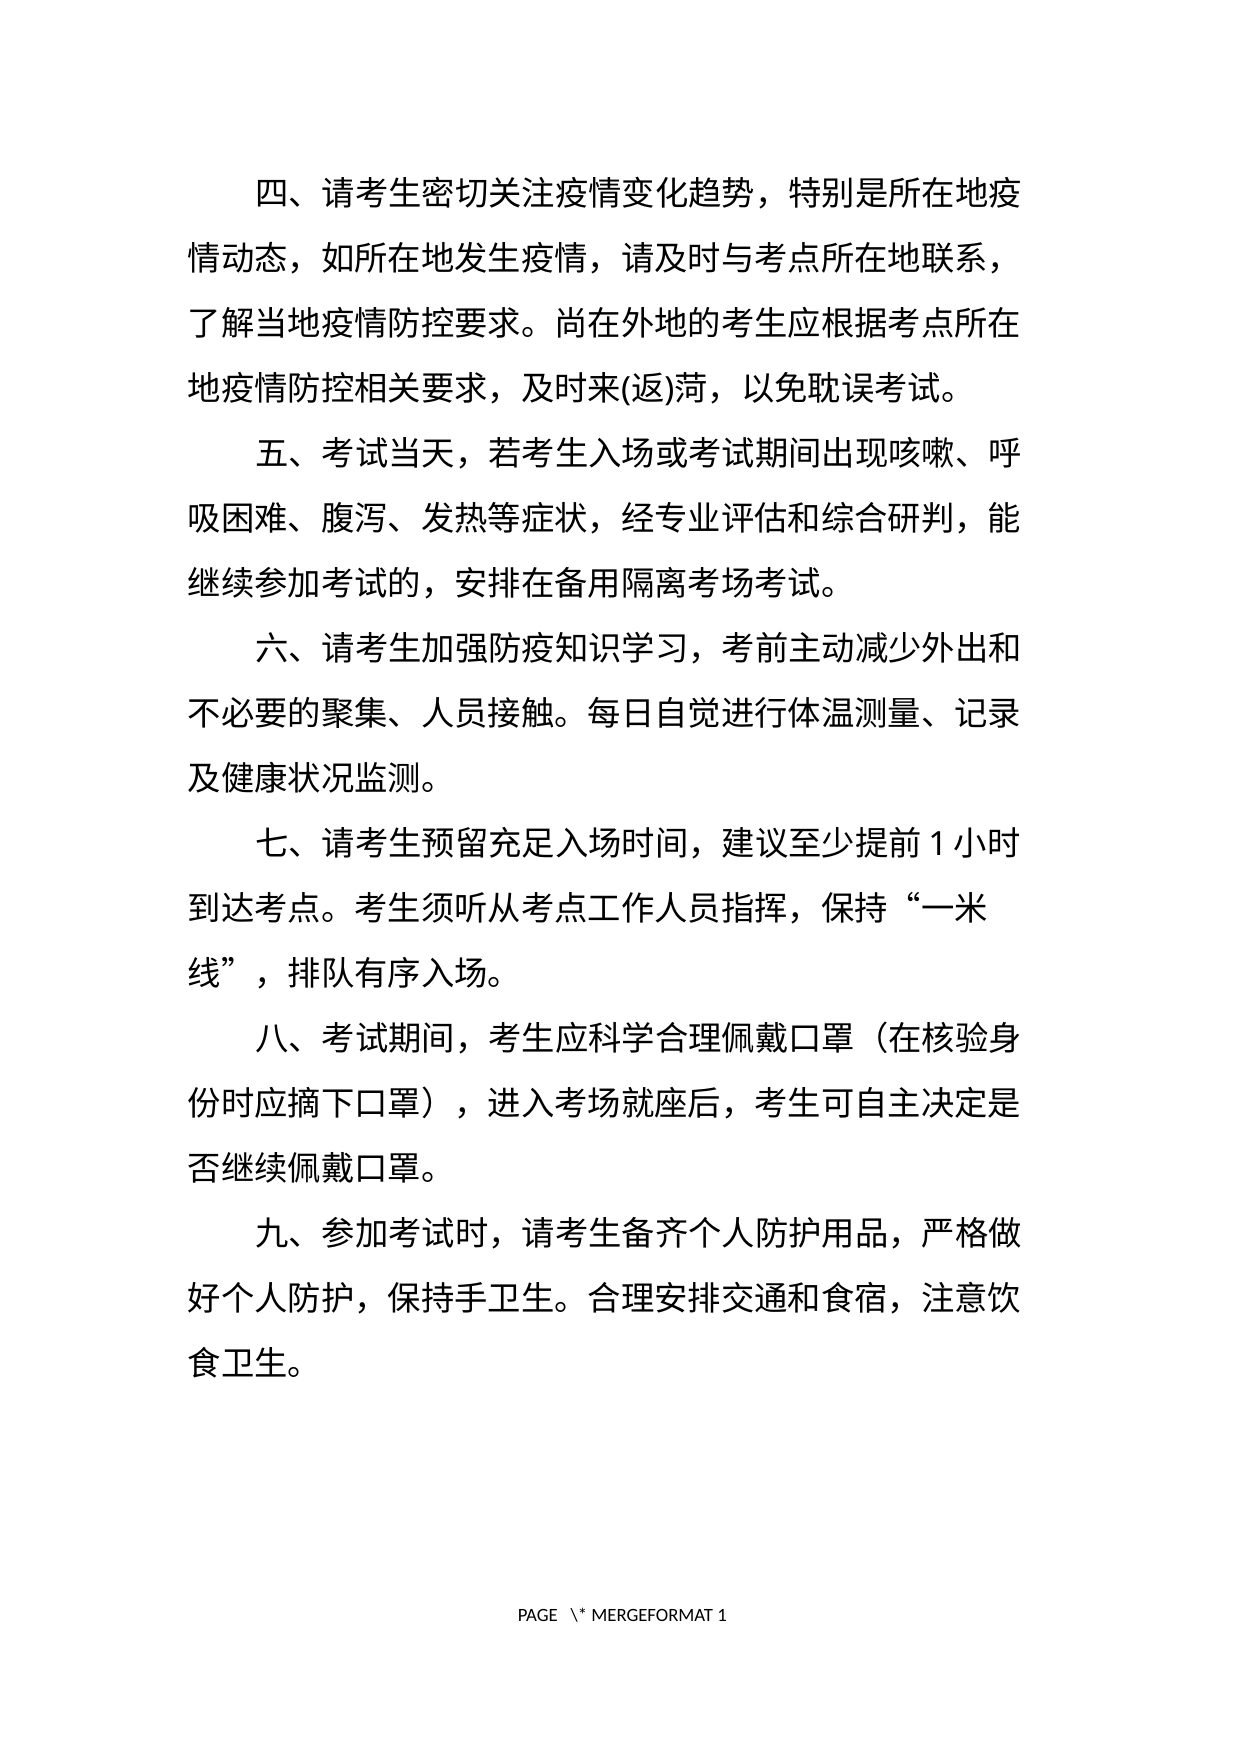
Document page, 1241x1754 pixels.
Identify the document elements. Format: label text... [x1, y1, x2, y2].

text 五、考试当天，若考生入场或考试期间出现咳嗽、呼吸困难、腹泻、发热等症状，经专业评估和综合研判，能继续参加考试的，安排在备用隔离考场考试。 [187, 418, 1053, 613]
text 八、考试期间，考生应科学合理佩戴口罩（在核验身份时应摘下口罩），进入考场就座后，考生可自主决定是否继续佩戴口罩。 [187, 1003, 1053, 1198]
text 六、请考生加强防疫知识学习，考前主动减少外出和不必要的聚集、人员接触。每日自觉进行体温测量、记录及健康状况监测。 [187, 613, 1053, 808]
text 九、参加考试时，请考生备齐个人防护用品，严格做好个人防护，保持手卫生。合理安排交通和食宿，注意饮食卫生。 [187, 1198, 1053, 1393]
text 七、请考生预留充足入场时间，建议至少提前1小时到达考点。考生须听从考点工作人员指挥，保持“一米线”，排队有序入场。 [187, 808, 1053, 1003]
text 四、请考生密切关注疫情变化趋势，特别是所在地疫情动态，如所在地发生疫情，请及时与考点所在地联系，了解当地疫情防控要求。尚在外地的考生应根据考点所在地疫情防控相关要求，及时来(返)菏，以免耽误考试。 [187, 158, 1053, 418]
